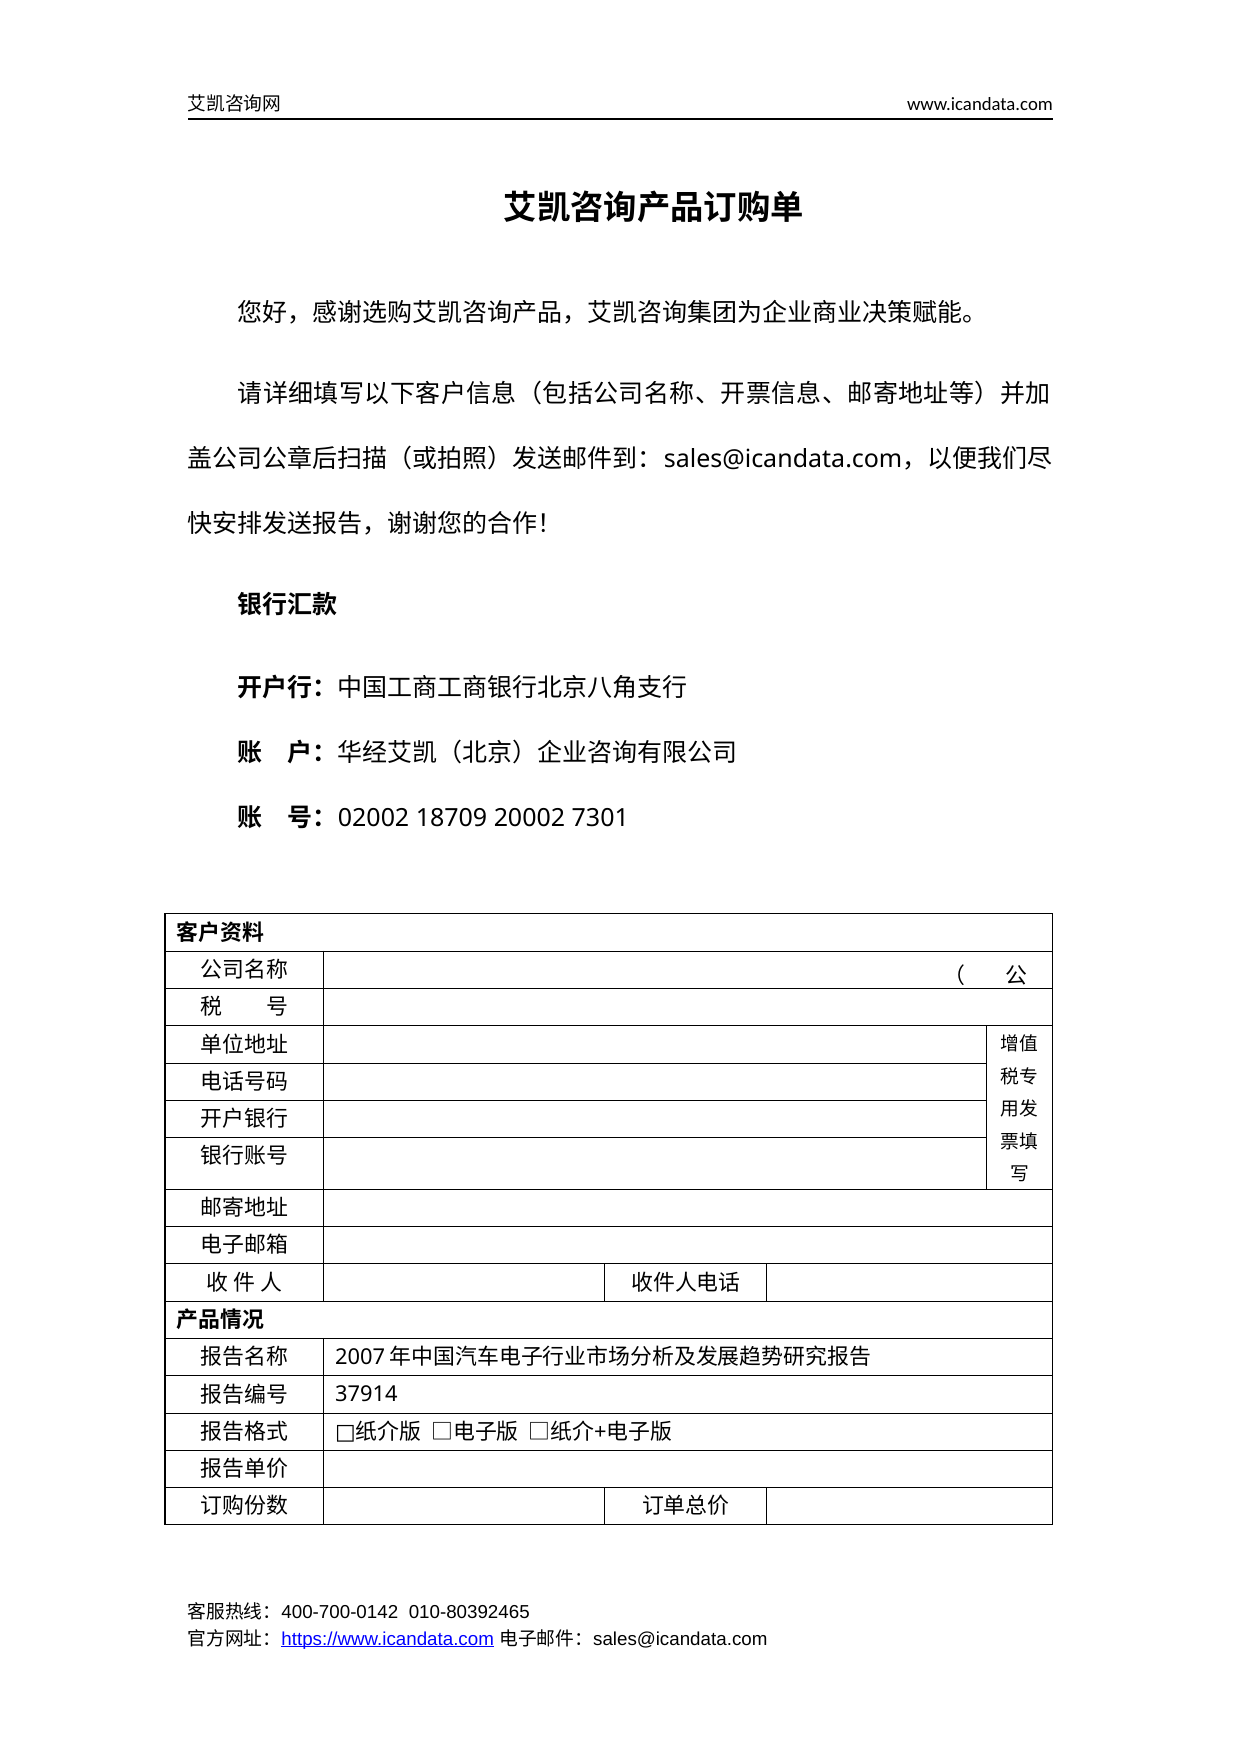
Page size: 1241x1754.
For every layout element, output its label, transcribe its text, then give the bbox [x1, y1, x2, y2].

text 银行汇款 [187, 570, 1053, 635]
text 开户行：中国工商工商银行北京八角支行 [187, 653, 1053, 718]
table_cell □纸介版 □电子版 □纸介+电子版 [324, 1414, 1052, 1450]
text 账 号：02002 18709 20002 7301 [187, 783, 1053, 848]
table_cell [324, 1227, 1052, 1263]
table_cell [324, 1026, 986, 1062]
table_cell 订购份数 [166, 1488, 323, 1524]
table_cell 收 件 人 [166, 1264, 323, 1301]
table_cell 开户银行 [166, 1101, 323, 1137]
table_header 客户资料 [166, 914, 1052, 951]
table_cell 订单总价 [605, 1488, 766, 1524]
table_cell [324, 1138, 986, 1189]
table_cell 产品情况 [166, 1302, 1052, 1338]
table_cell 报告编号 [166, 1376, 323, 1412]
table_cell 增值税专用发票填写 [987, 1026, 1052, 1189]
table_cell 报告名称 [166, 1339, 323, 1375]
table_cell 37914 [324, 1376, 1052, 1412]
table_cell 电话号码 [166, 1064, 323, 1100]
table_cell [324, 1101, 986, 1137]
table_cell 2007年中国汽车电子行业市场分析及发展趋势研究报告 [324, 1339, 1052, 1375]
text 请详细填写以下客户信息（包括公司名称、开票信息、邮寄地址等）并加盖公司公章后扫描（或拍照）发送邮件到：sales@icandata.com，以便我们尽快安排发送报告，谢谢您的合作！ [187, 359, 1053, 554]
table_cell [324, 1451, 1052, 1487]
text 艾凯咨询产品订购单 [187, 172, 1053, 237]
table_cell [324, 989, 1052, 1025]
table_cell 公司名称 [166, 952, 323, 988]
text 账 户：华经艾凯（北京）企业咨询有限公司 [187, 718, 1053, 783]
table_cell 税 号 [166, 989, 323, 1025]
text 您好，感谢选购艾凯咨询产品，艾凯咨询集团为企业商业决策赋能。 [187, 278, 1053, 343]
table_cell 邮寄地址 [166, 1190, 323, 1226]
table_cell [324, 1190, 1052, 1226]
table_cell [324, 1488, 604, 1524]
table_cell [324, 952, 1052, 988]
table_cell [767, 1488, 1052, 1524]
table_cell 银行账号 [166, 1138, 323, 1189]
table_cell 报告格式 [166, 1414, 323, 1450]
table_cell [324, 1064, 986, 1100]
table_cell [767, 1264, 1052, 1301]
table_cell 电子邮箱 [166, 1227, 323, 1263]
table_cell 报告单价 [166, 1451, 323, 1487]
table_cell [324, 1264, 604, 1301]
table_cell 单位地址 [166, 1026, 323, 1062]
table_cell 收件人电话 [605, 1264, 766, 1301]
